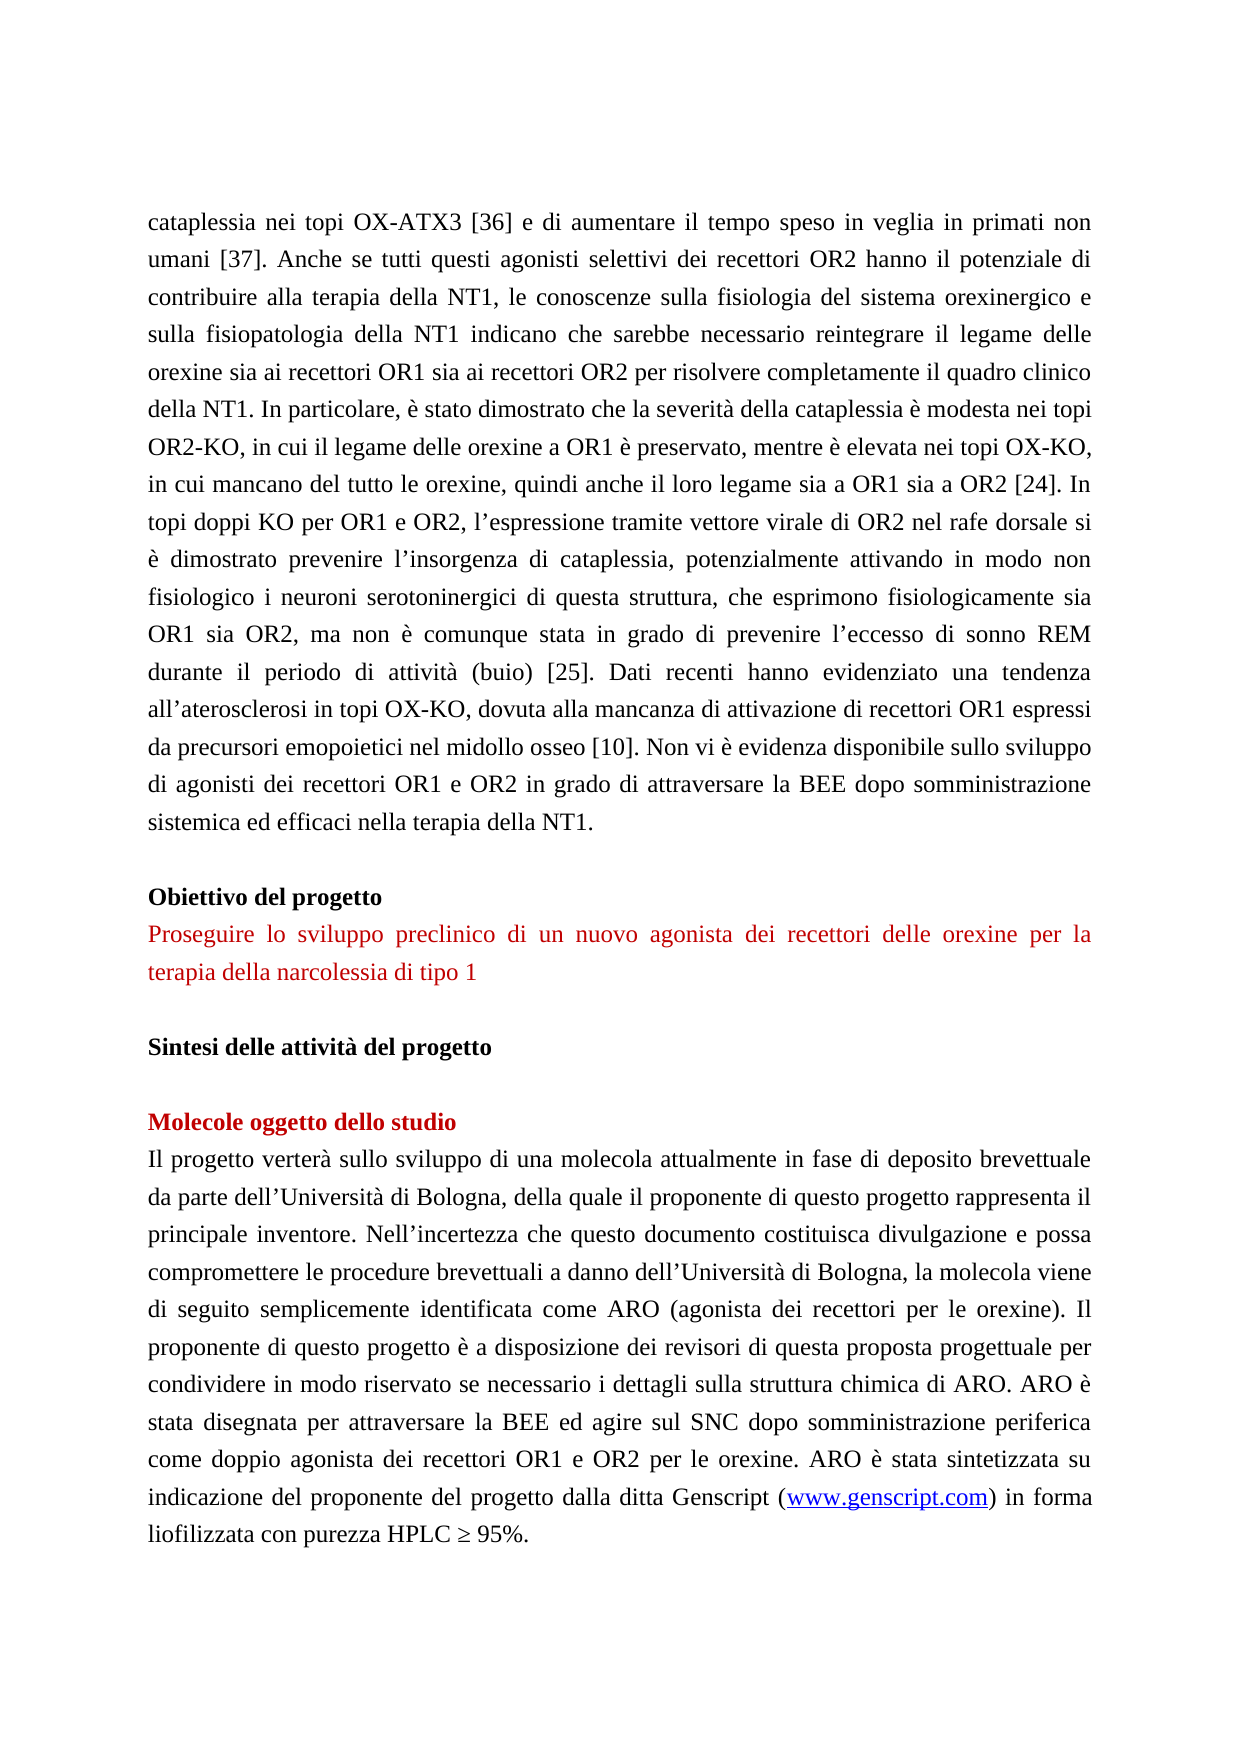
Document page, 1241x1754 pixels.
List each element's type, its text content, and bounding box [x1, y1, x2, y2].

text Molecole oggetto dello studio [148, 1100, 1092, 1138]
text Obiettivo del progetto [148, 875, 1092, 913]
text Proseguire lo sviluppo preclinico di un nuovo agonista dei recettori delle orexine per la terapia della narcolessia di tipo 1 [148, 913, 1092, 988]
text Sintesi delle attività del progetto [148, 1025, 1092, 1063]
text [148, 200, 1092, 838]
text Il progetto verterà sullo sviluppo di una molecola attualmente in fase di deposito brevettuale da parte dell’Università di Bologna, della quale il proponente di questo progetto rappresenta il principale inventore. Nell’incertezza che questo documento costituisca divulgazione e possa compromettere le procedure brevettuali a danno dell’Università di Bologna, la molecola viene di seguito semplicemente identificata come ARO (agonista dei recettori per le orexine). Il proponente di questo progetto è a disposizione dei revisori di questa proposta progettuale per condividere in modo riservato se necessario i dettagli sulla struttura chimica di ARO. ARO è stata disegnata per attraversare la BEE ed agire sul SNC dopo somministrazione periferica come doppio agonista dei recettori OR1 e OR2 per le orexine. ARO è stata sintetizzata su indicazione del proponente del progetto dalla ditta Genscript (www.genscript.com) in forma liofilizzata con purezza HPLC ≥ 95%. [148, 1138, 1092, 1550]
